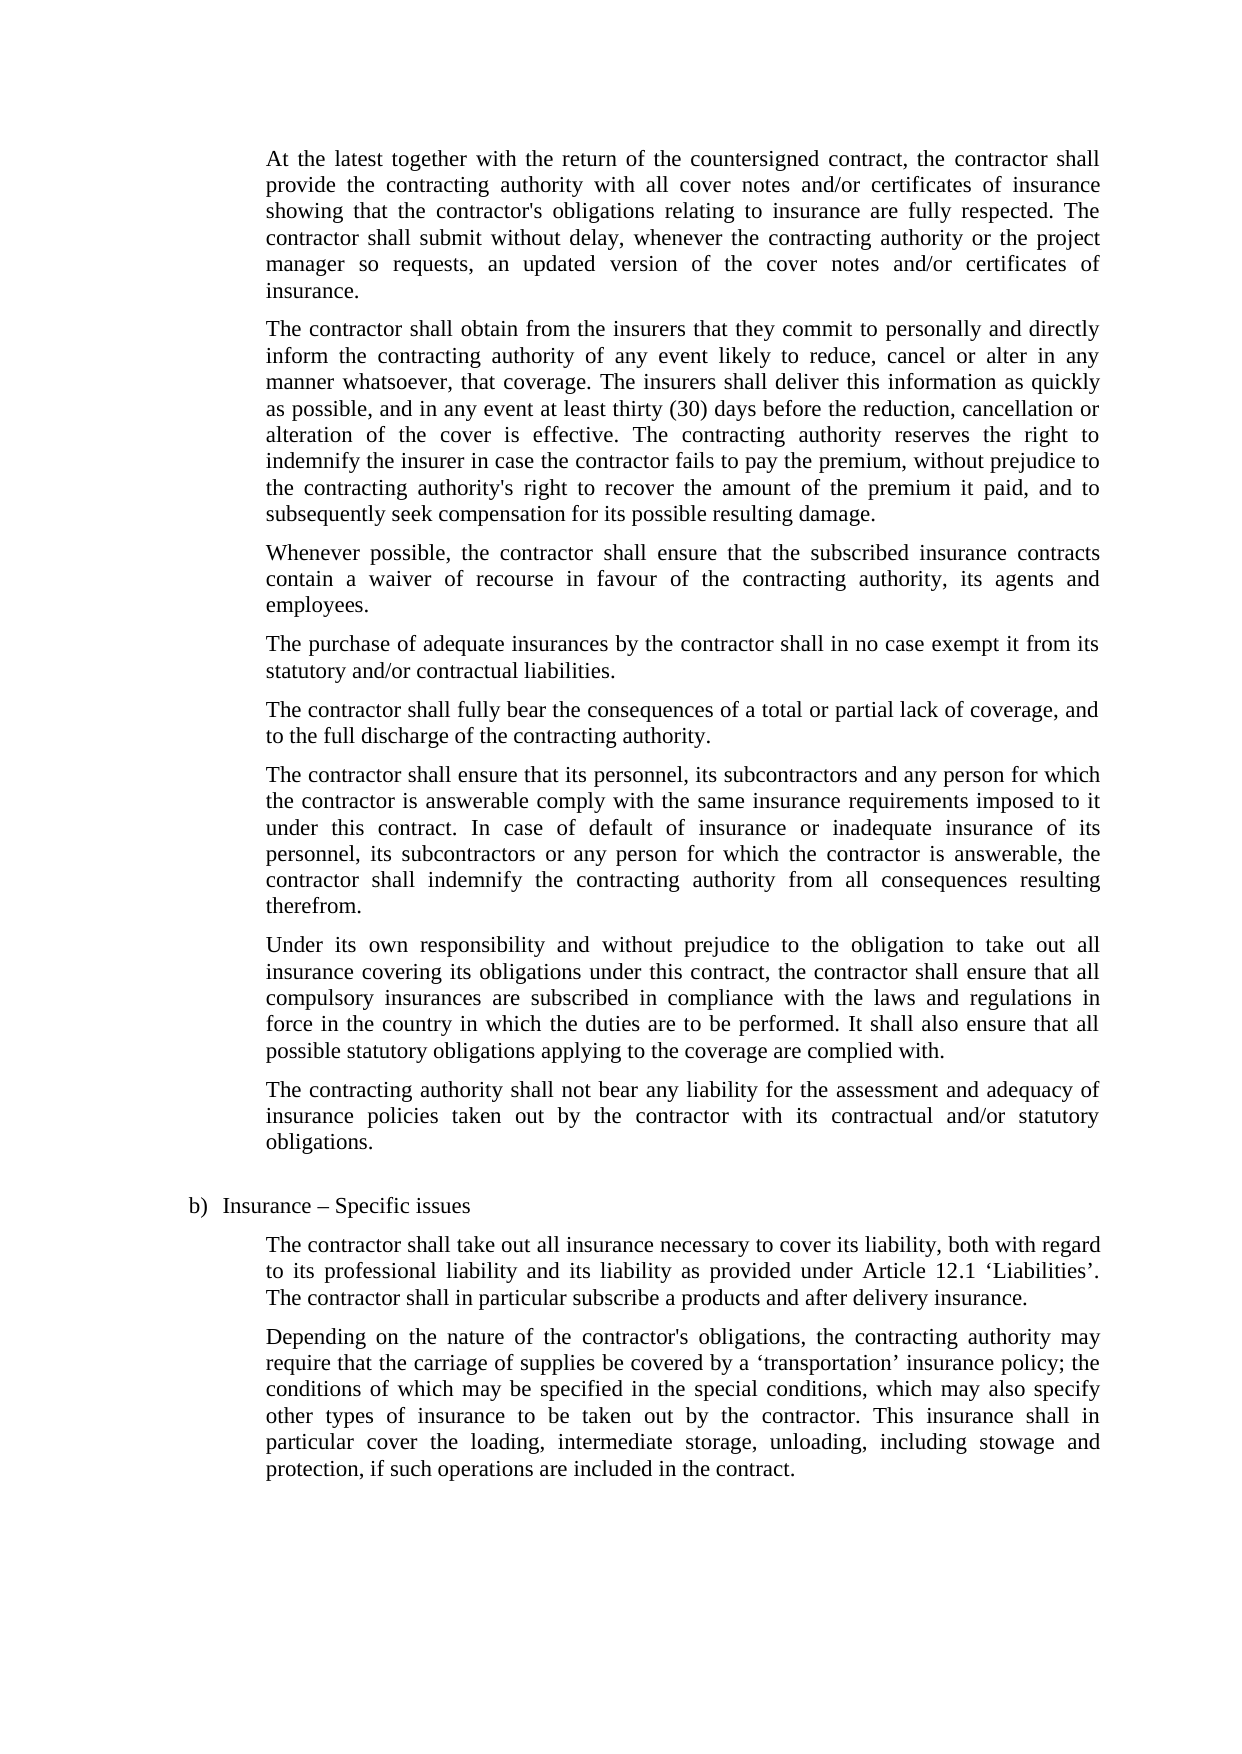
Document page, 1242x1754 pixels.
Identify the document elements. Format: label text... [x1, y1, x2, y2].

text The contractor shall take out all insurance necessary to cover its liability, both with regard to its professional liability and its liability as provided under Article 12.1 ‘Liabilities’. The contractor shall in particular subscribe a products and after delivery insurance. [266, 1231, 1100, 1310]
text The contractor shall obtain from the insurers that they commit to personally and directly inform the contracting authority of any event likely to reduce, cancel or alter in any manner whatsoever, that coverage. The insurers shall deliver this information as quickly as possible, and in any event at least thirty (30) days before the reduction, cancellation or alteration of the cover is effective. The contracting authority reserves the right to indemnify the insurer in case the contractor fails to pay the premium, without prejudice to the contracting authority's right to recover the amount of the premium it paid, and to subsequently seek compensation for its possible resulting damage. [266, 316, 1100, 526]
text The contractor shall fully bear the consequences of a total or partial lack of coverage, and to the full discharge of the contracting authority. [266, 696, 1099, 748]
text Under its own responsibility and without prejudice to the obligation to take out all insurance covering its obligations under this contract, the contractor shall ensure that all compulsory insurances are subscribed in compliance with the laws and regulations in force in the country in which the duties are to be performed. It shall also ensure that all possible statutory obligations applying to the coverage are complied with. [266, 931, 1100, 1063]
text The contractor shall ensure that its personnel, its subcontractors and any person for which the contractor is answerable comply with the same insurance requirements imposed to it under this contract. In case of default of insurance or inadequate insurance of its personnel, its subcontractors or any person for which the contractor is answerable, the contractor shall indemnify the contracting authority from all consequences resulting therefrom. [266, 761, 1100, 919]
text The purchase of adequate insurances by the contractor shall in no case exempt it from its statutory and/or contractual liabilities. [266, 630, 1100, 683]
text The contracting authority shall not bear any liability for the assessment and adequacy of insurance policies taken out by the contractor with its contractual and/or statutory obligations. [266, 1076, 1100, 1155]
text Whenever possible, the contractor shall ensure that the subscribed insurance contracts contain a waiver of recourse in favour of the contracting authority, its agents and employees. [266, 539, 1100, 618]
text Depending on the nature of the contractor's obligations, the contracting authority may require that the carriage of supplies be covered by a ‘transportation’ insurance policy; the conditions of which may be specified in the special conditions, which may also specify other types of insurance to be taken out by the contractor. This insurance shall in particular cover the loading, intermediate storage, unloading, including stowage and protection, if such operations are included in the contract. [266, 1323, 1100, 1481]
text b) Insurance – Specific issues [189, 1192, 1108, 1219]
text At the latest together with the return of the countersigned contract, the contractor shall provide the contracting authority with all cover notes and/or certificates of insurance showing that the contractor's obligations relating to insurance are fully respected. The contractor shall submit without delay, whenever the contracting authority or the project manager so requests, an updated version of the cover notes and/or certificates of insurance. [266, 145, 1100, 303]
